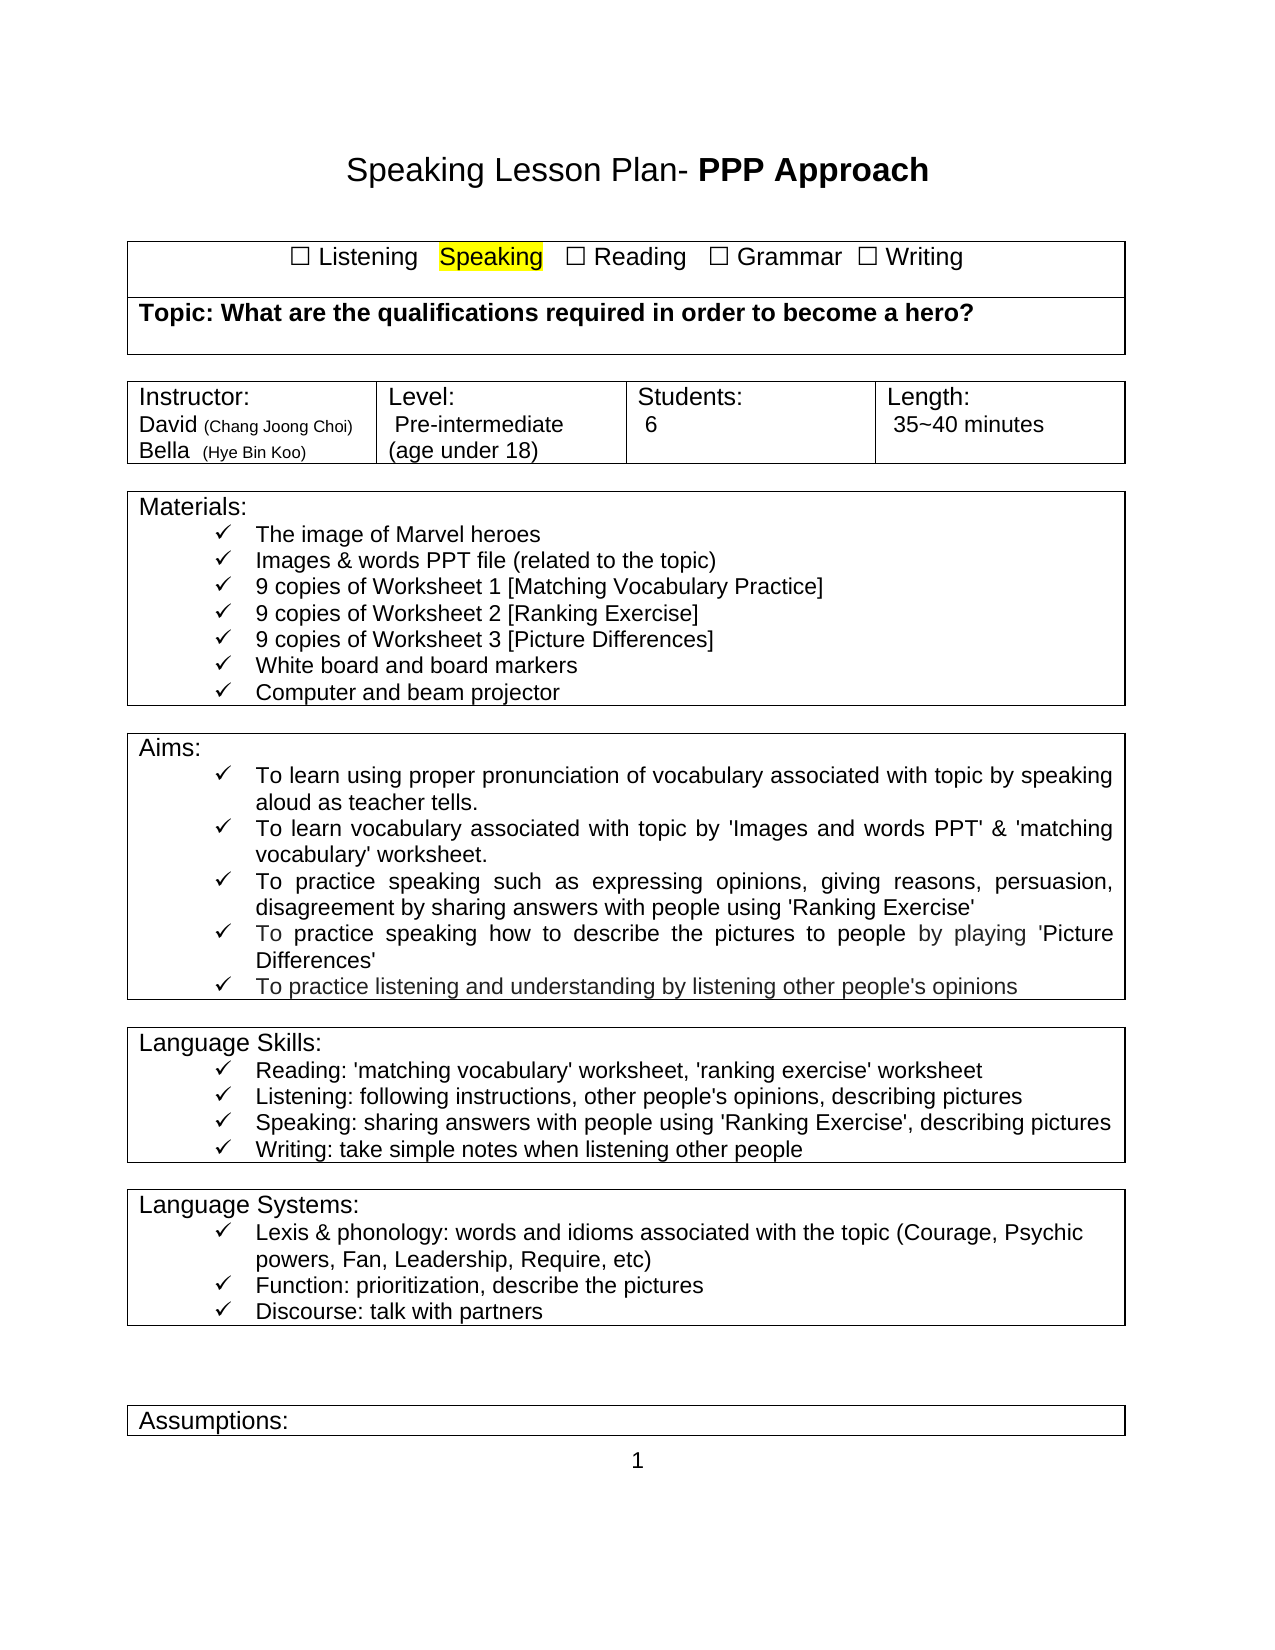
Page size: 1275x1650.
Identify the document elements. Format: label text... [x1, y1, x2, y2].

table_header ☐ Listening Speaking ☐ Reading ☐ Grammar ☐ Writing [128, 242, 1124, 297]
table_header Aims: To learn using proper pronunciation of vocabulary associated with topic by speaking aloud as teacher tells. To learn vocabulary associated with topic by 'Images and words PPT' & 'matching vocabulary' worksheet. To practice speaking such as expressing opinions, giving reasons, persuasion, disagreement by sharing answers with people using 'Ranking Exercise' To practice speaking how to describe the pictures to people by playing 'Picture Differences' To practice listening and understanding by listening other people's opinions [128, 734, 1124, 999]
table_cell Topic: What are the qualifications required in order to become a hero? [128, 298, 1124, 353]
table_header Length: 35~40 minutes [876, 382, 1124, 463]
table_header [128, 1406, 1124, 1434]
table_header Level: Pre-intermediate (age under 18) [377, 382, 626, 463]
table_header Instructor: David (Chang Joong Choi) Bella (Hye Bin Koo) [128, 382, 376, 463]
table_header Language Skills: Reading: 'matching vocabulary' worksheet, 'ranking exercise' worksheet Listening: following instructions, other people's opinions, describing pictures Speaking: sharing answers with people using 'Ranking Exercise', describing pictures Writing: take simple notes when listening other people [128, 1028, 1124, 1162]
table_header Language Systems: Lexis & phonology: words and idioms associated with the topic (Courage, Psychic powers, Fan, Leadership, Require, etc) Function: prioritization, describe the pictures Discourse: talk with partners [128, 1190, 1124, 1324]
table_header Students: 6 [627, 382, 875, 463]
table_header Materials: The image of Marvel heroes Images & words PPT file (related to the topic) 9 copies of Worksheet 1 [Matching Vocabulary Practice] 9 copies of Worksheet 2 [Ranking Exercise] 9 copies of Worksheet 3 [Picture Differences] White board and board markers Computer and beam projector [128, 492, 1124, 705]
